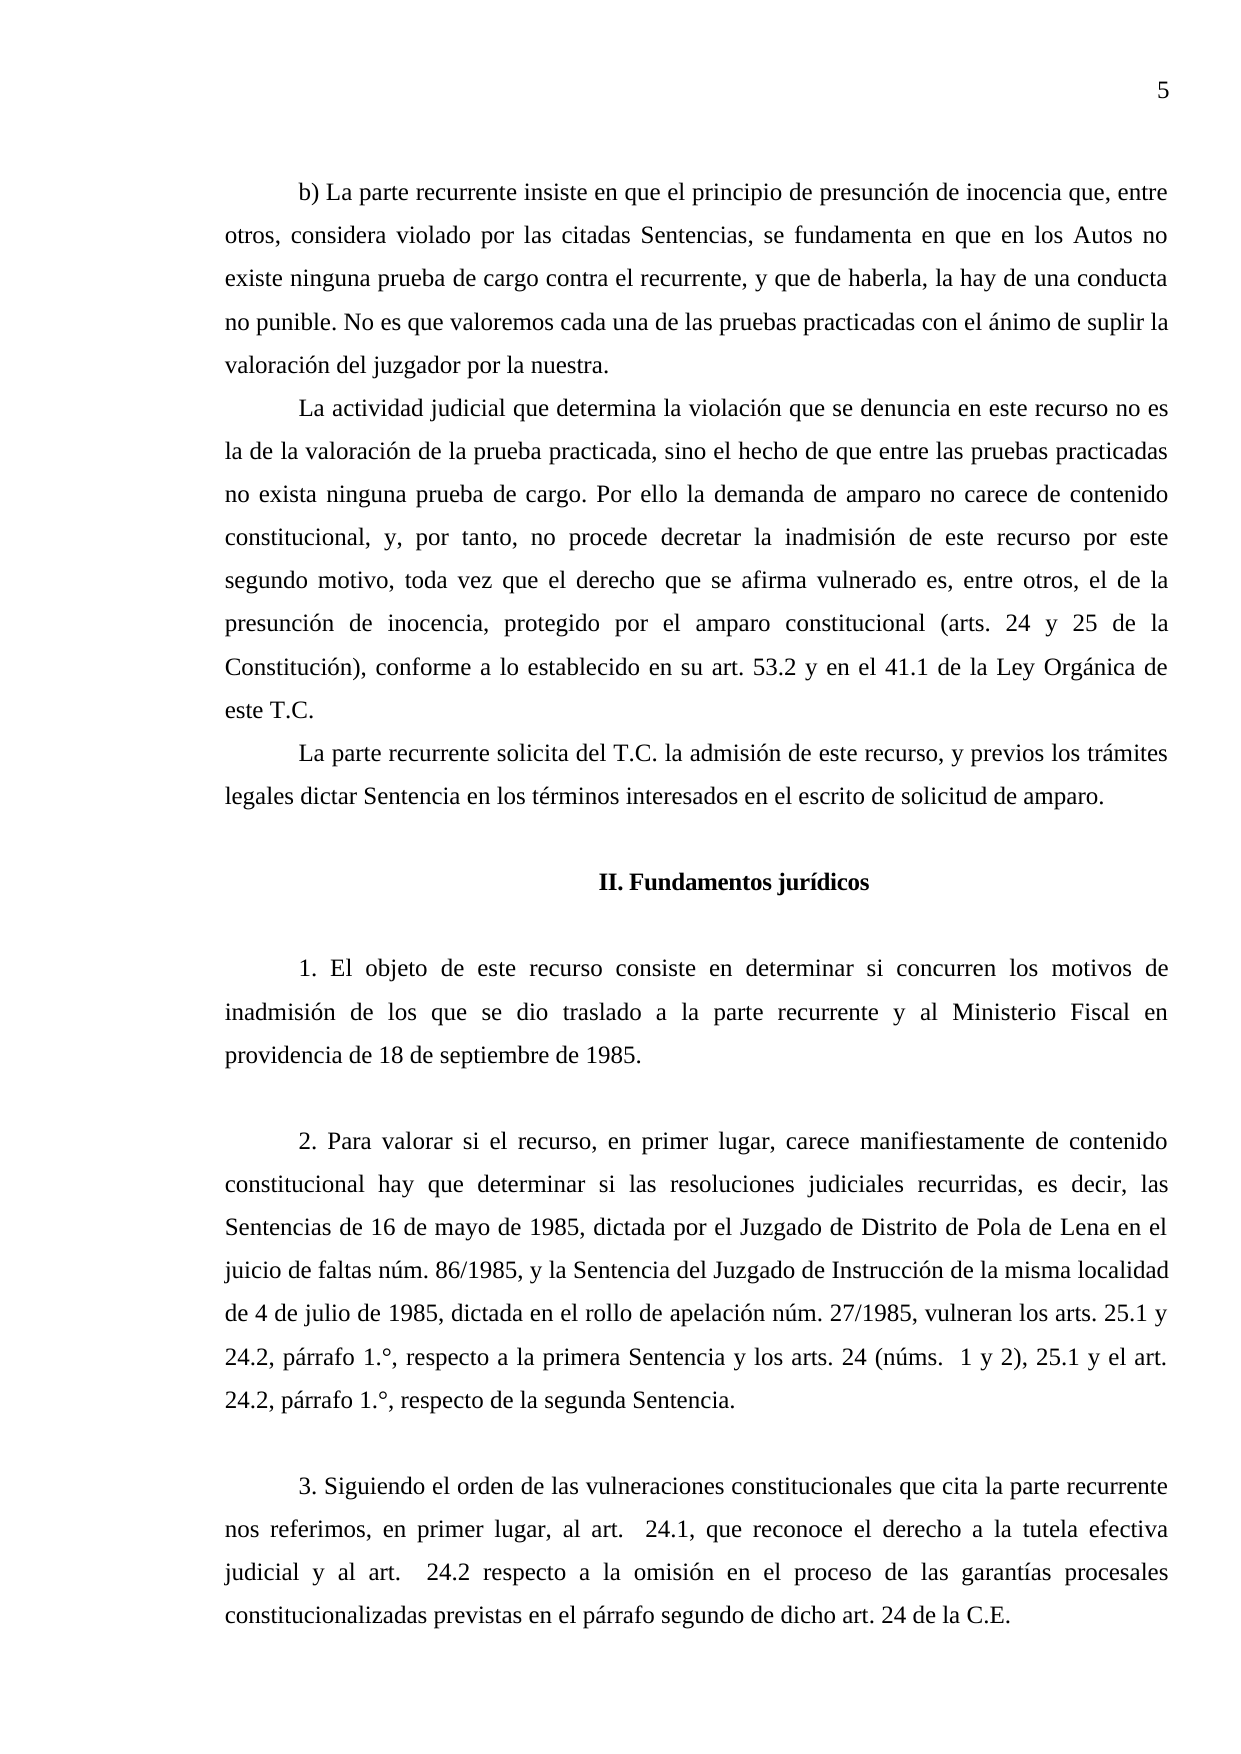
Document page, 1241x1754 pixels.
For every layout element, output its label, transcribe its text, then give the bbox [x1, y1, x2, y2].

text b) La parte recurrente insiste en que el principio de presunción de inocencia que, entre otros, considera violado por las citadas Sentencias, se fundamenta en que en los Autos no existe ninguna prueba de cargo contra el recurrente, y que de haberla, la hay de una conducta no punible. No es que valoremos cada una de las pruebas practicadas con el ánimo de suplir la valoración del juzgador por la nuestra. [224, 177, 1169, 378]
subtitle II. Fundamentos jurídicos [224, 867, 1169, 896]
text La actividad judicial que determina la violación que se denuncia en este recurso no es la de la valoración de la prueba practicada, sino el hecho de que entre las pruebas practicadas no exista ninguna prueba de cargo. Por ello la demanda de amparo no carece de contenido constitucional, y, por tanto, no procede decretar la inadmisión de este recurso por este segundo motivo, toda vez que el derecho que se afirma vulnerado es, entre otros, el de la presunción de inocencia, protegido por el amparo constitucional (arts. 24 y 25 de la Constitución), conforme a lo establecido en su art. 53.2 y en el 41.1 de la Ley Orgánica de este T.C. [224, 393, 1169, 723]
text La parte recurrente solicita del T.C. la admisión de este recurso, y previos los trámites legales dictar Sentencia en los términos interesados en el escrito de solicitud de amparo. [224, 738, 1169, 810]
text 1. El objeto de este recurso consiste en determinar si concurren los motivos de inadmisión de los que se dio traslado a la parte recurrente y al Ministerio Fiscal en providencia de 18 de septiembre de 1985. [224, 953, 1169, 1068]
text 2. Para valorar si el recurso, en primer lugar, carece manifiestamente de contenido constitucional hay que determinar si las resoluciones judiciales recurridas, es decir, las Sentencias de 16 de mayo de 1985, dictada por el Juzgado de Distrito de Pola de Lena en el juicio de faltas núm. 86/1985, y la Sentencia del Juzgado de Instrucción de la misma localidad de 4 de julio de 1985, dictada en el rollo de apelación núm. 27/1985, vulneran los arts. 25.1 y 24.2, párrafo 1.°, respecto a la primera Sentencia y los arts. 24 (núms. 1 y 2), 25.1 y el art. 24.2, párrafo 1.°, respecto de la segunda Sentencia. [224, 1126, 1169, 1413]
text 3. Siguiendo el orden de las vulneraciones constitucionales que cita la parte recurrente nos referimos, en primer lugar, al art. 24.1, que reconoce el derecho a la tutela efectiva judicial y al art. 24.2 respecto a la omisión en el proceso de las garantías procesales constitucionalizadas previstas en el párrafo segundo de dicho art. 24 de la C.E. [224, 1471, 1169, 1629]
